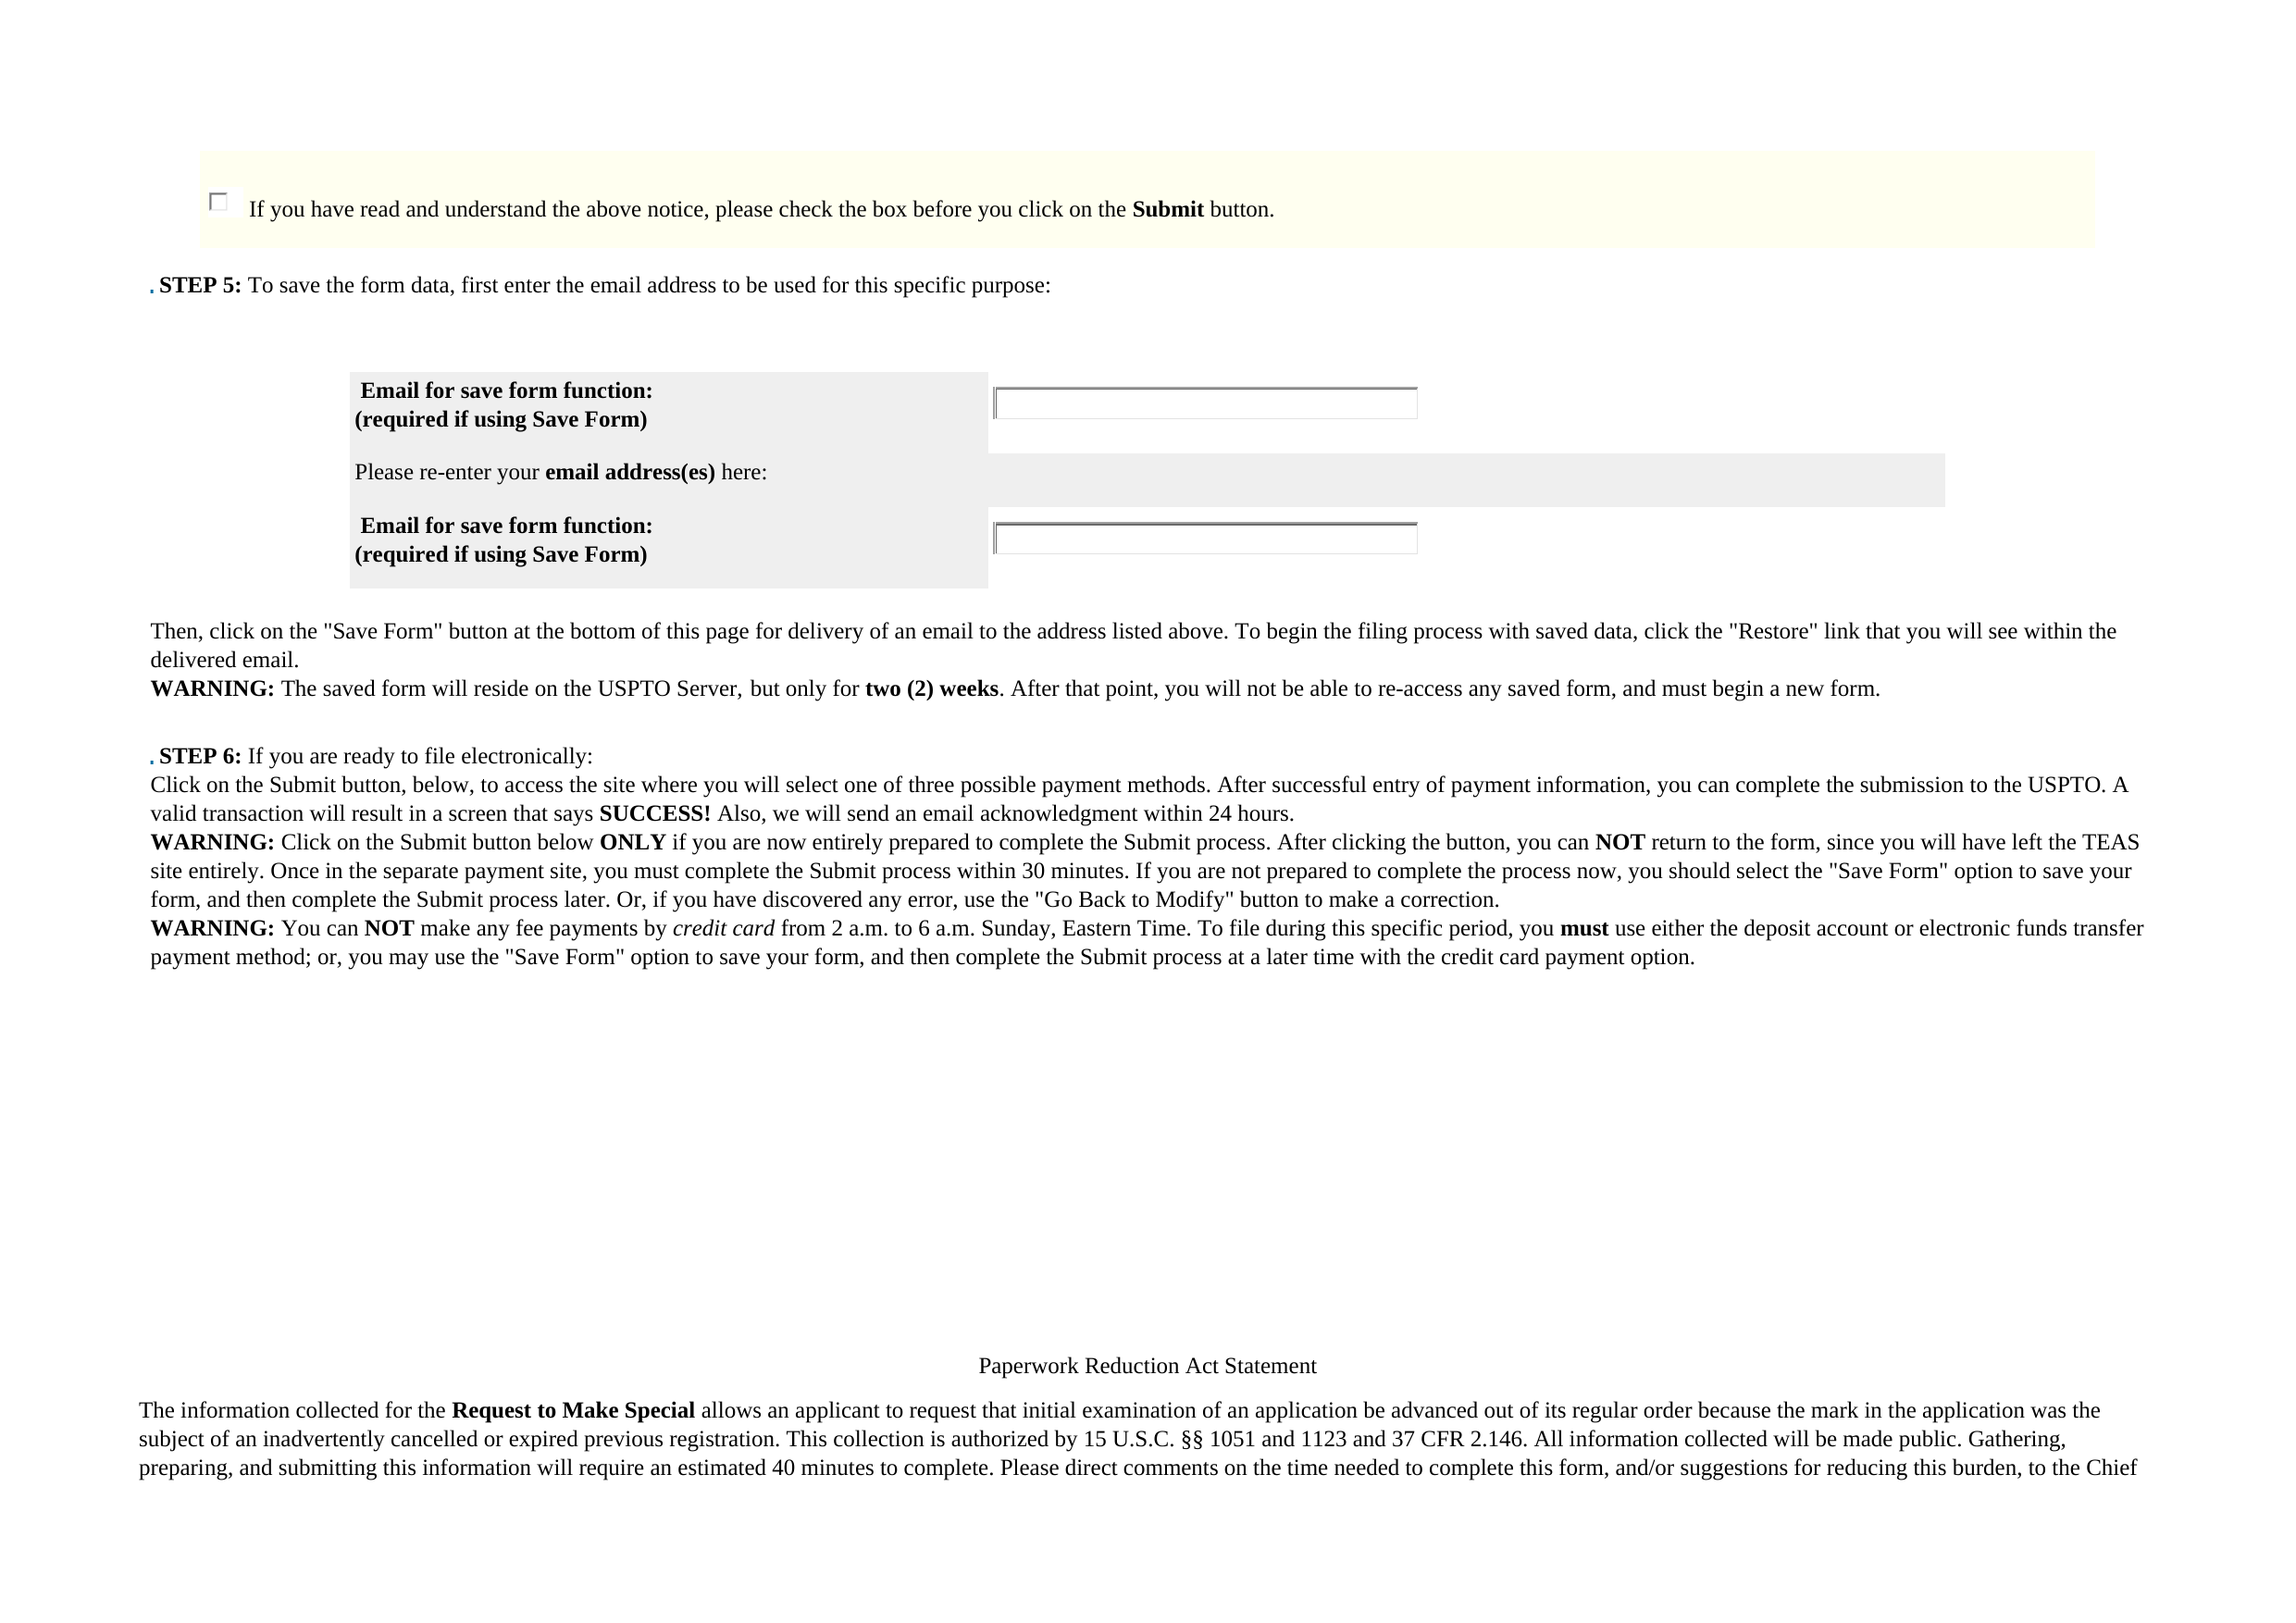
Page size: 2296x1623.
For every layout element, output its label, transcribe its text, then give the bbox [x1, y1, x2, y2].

table_cell STEP 5: To save the form data, first enter the email address to be used for this specific purpose: Then, click on the "Save Form" button at the bottom of this page for delivery of an email to the address listed above. To begin the filing process with saved data, click the "Restore" link that you will see within the delivered email. WARNING: The saved form will reside on the USPTO Server,but only for two (2) weeks. After that point, you will not be able to re-access any saved form, and must begin a new form. [139, 259, 2156, 730]
picture [742, 689, 751, 697]
table_cell STEP 6: If you are ready to file electronically: Click on the Submit button, below, to access the site where you will select one of three possible payment methods. After successful entry of payment information, you can complete the submission to the USPTO. A valid transaction will result in a screen that says SUCCESS! Also, we will send an email acknowledgment within 24 hours. WARNING: Click on the Submit button below ONLY if you are now entirely prepared to complete the Submit process. After clicking the button, you can NOT return to the form, since you will have left the TEAS site entirely. Once in the separate payment site, you must complete the Submit process within 30 minutes. If you are not prepared to complete the process now, you should select the "Save Form" option to save your form, and then complete the Submit process later. Or, if you have discovered any error, use the "Go Back to Modify" button to make a correction. WARNING: You can NOT make any fee payments by credit card from 2 a.m. to 6 a.m. Sunday, Eastern Time. To file during this specific period, you must use either the deposit account or electronic funds transfer payment method; or, you may use the "Save Form" option to save your form, and then complete the Submit process at a later time with the credit card payment option. [139, 731, 2156, 998]
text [139, 1396, 2156, 1480]
text Paperwork Reduction Act Statement [139, 1352, 2156, 1379]
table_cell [139, 139, 2156, 259]
